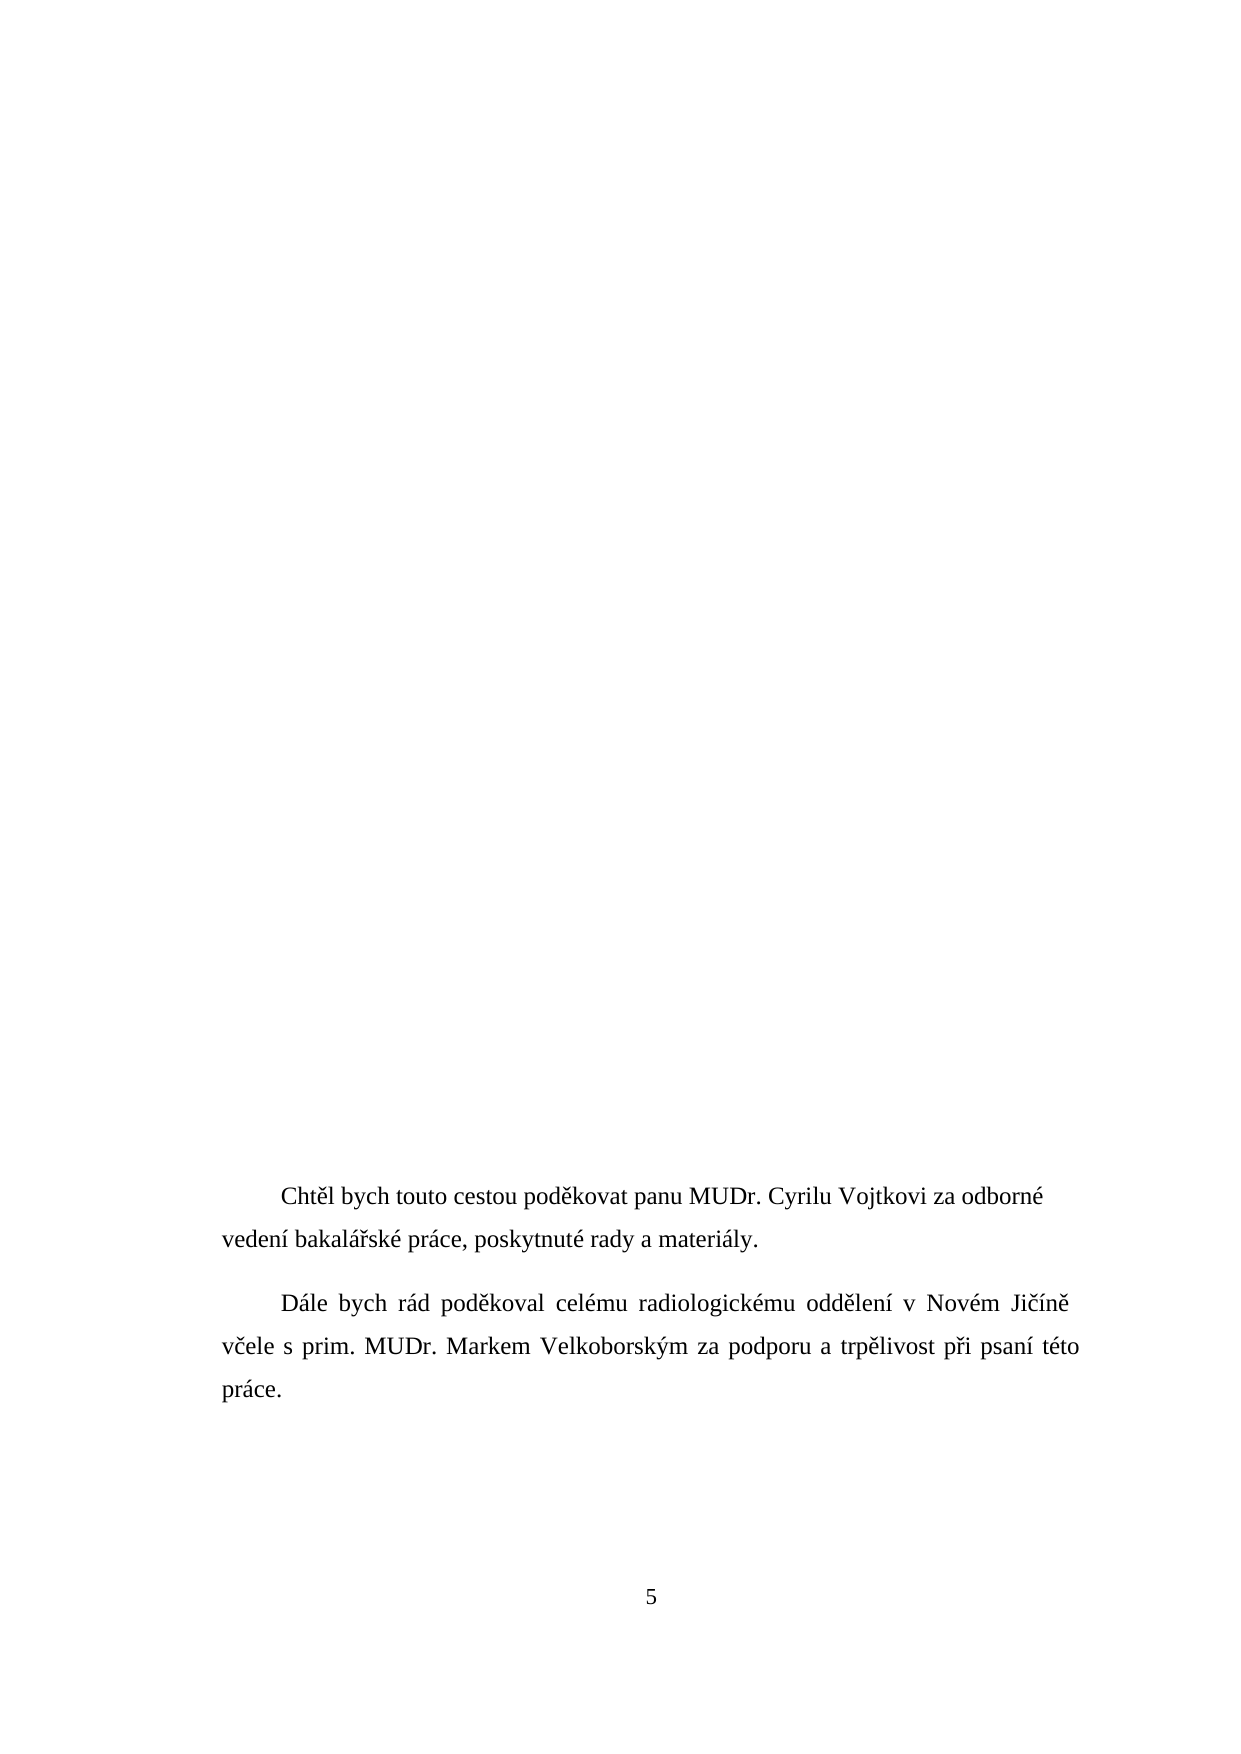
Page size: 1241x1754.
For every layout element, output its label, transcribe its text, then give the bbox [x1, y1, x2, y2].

text Chtěl bych touto cestou poděkovat panu MUDr. Cyrilu Vojtkovi za odborné vedení bakalářské práce, poskytnuté rady a materiály. [222, 1181, 1081, 1253]
text Dále bych rád poděkoval celému radiologickému oddělení v Novém Jičíně včele s prim. MUDr. Markem Velkoborským za podporu a trpělivost při psaní této práce. [222, 1288, 1081, 1403]
